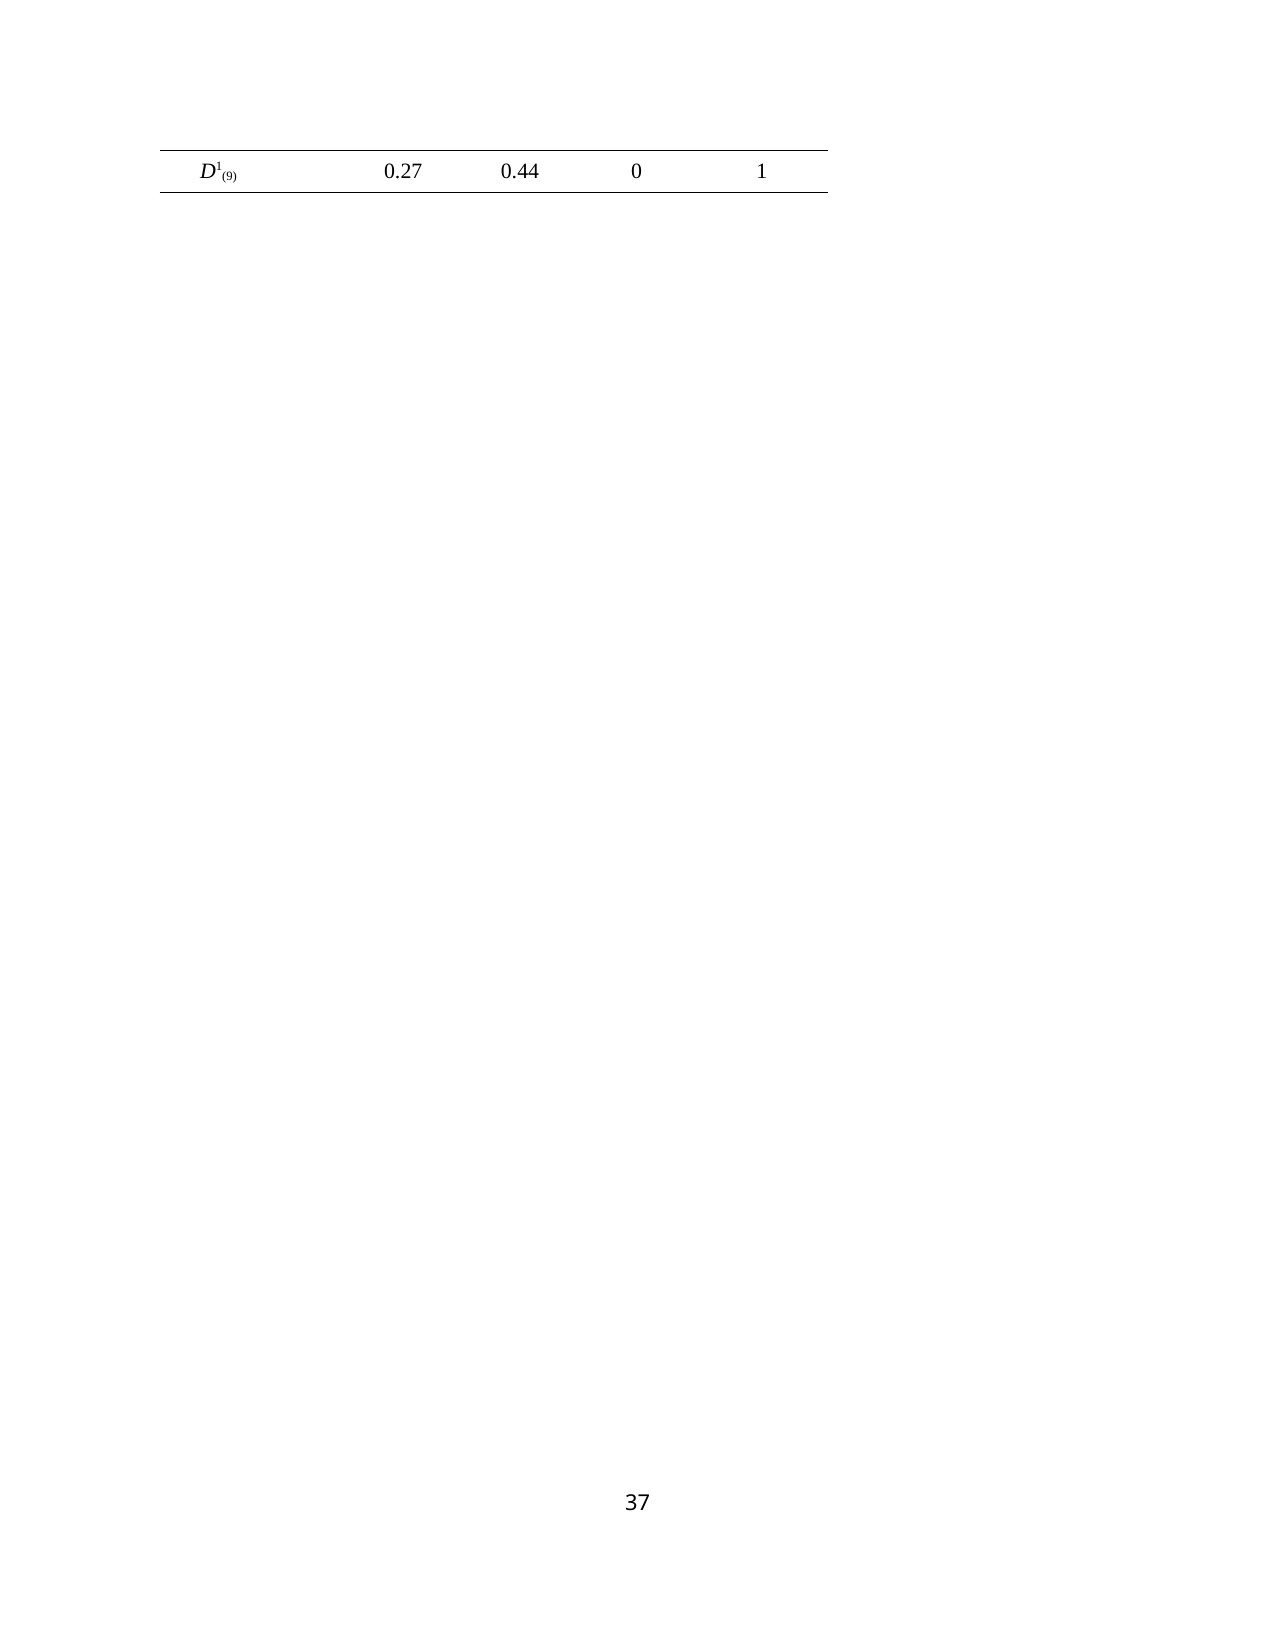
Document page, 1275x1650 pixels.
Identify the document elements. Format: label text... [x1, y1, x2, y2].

table_cell 0.44 [461, 151, 578, 192]
table_cell 1 [695, 151, 828, 192]
table_cell 0.27 [345, 151, 461, 192]
table_cell 0 [578, 151, 694, 192]
table_cell D1(9) [189, 151, 345, 192]
table_cell [160, 151, 188, 192]
